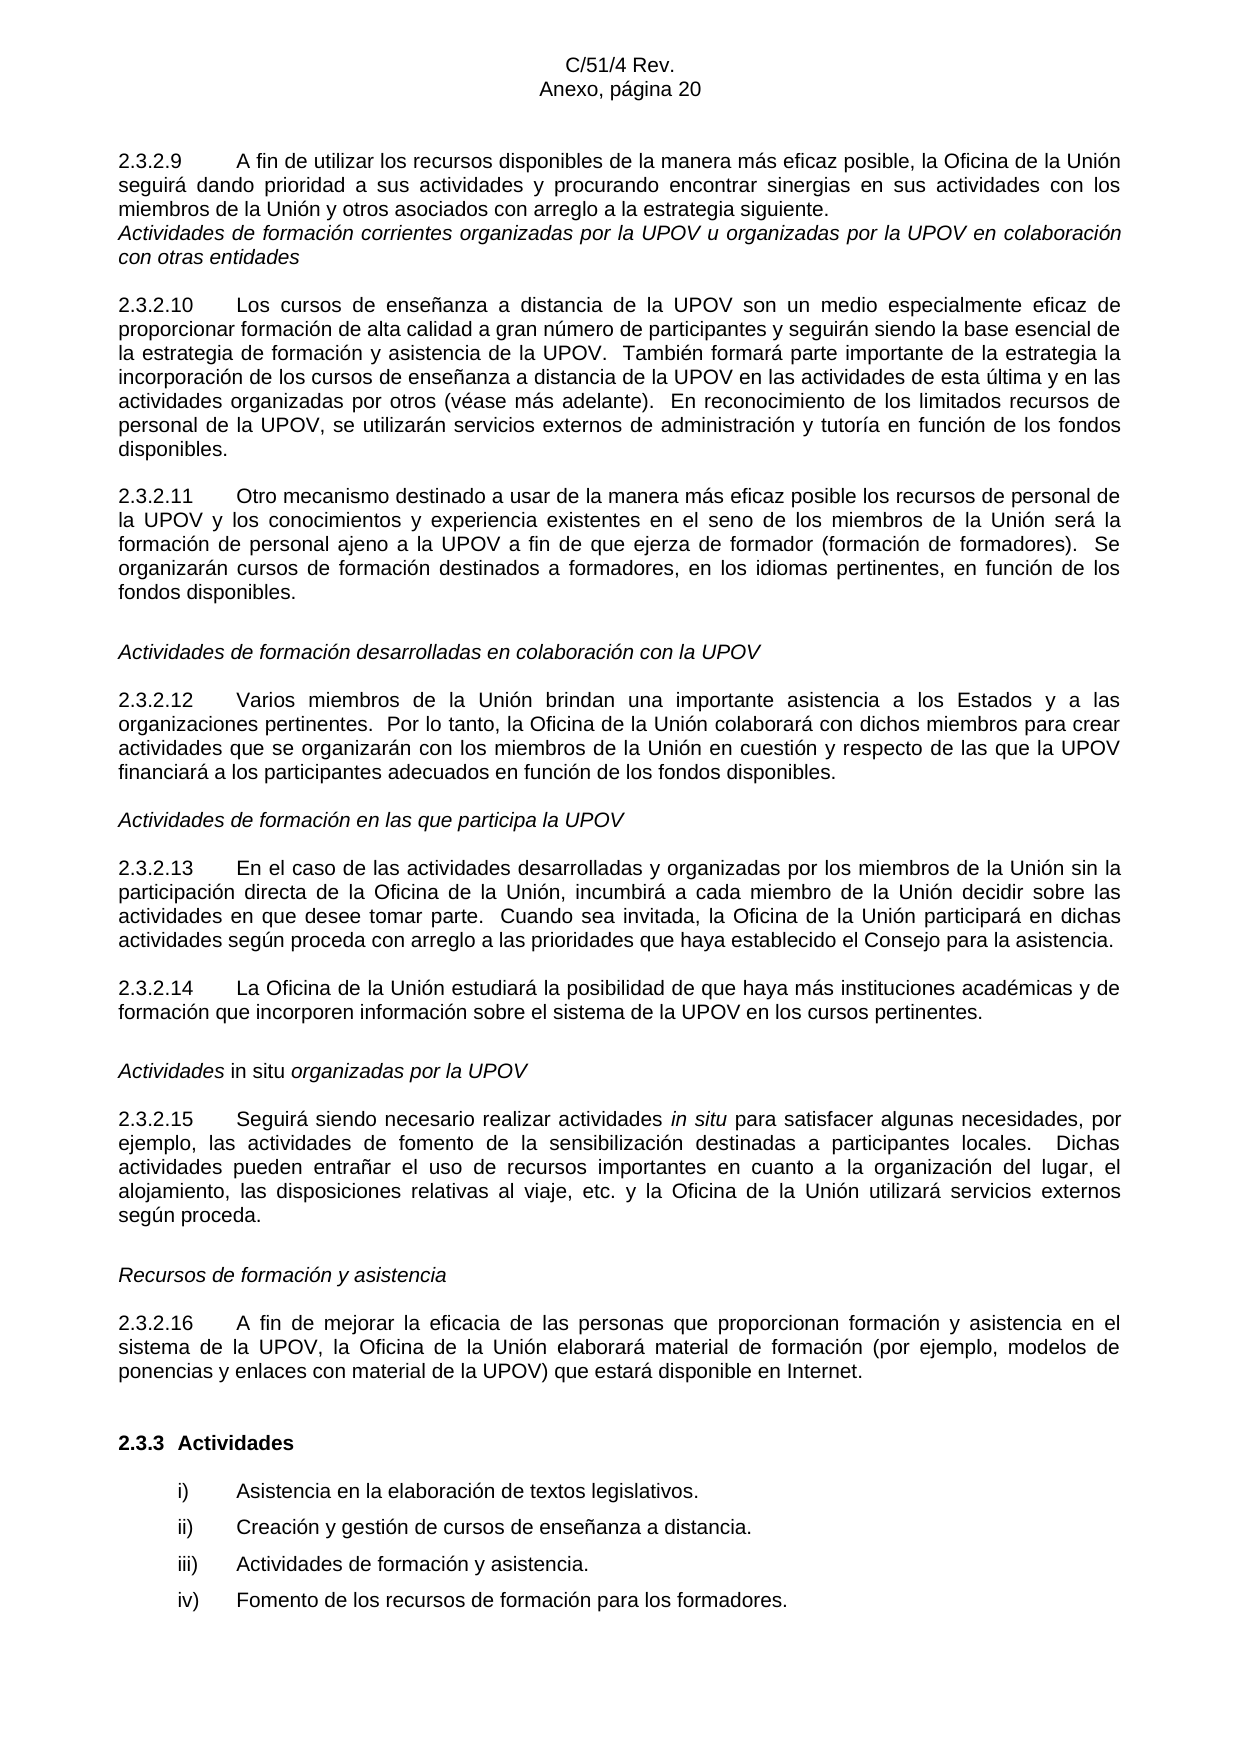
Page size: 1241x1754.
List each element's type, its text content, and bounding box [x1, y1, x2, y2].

text 2.3.2.12 Varios miembros de la Unión brindan una importante asistencia a los Estados y a las organizaciones pertinentes. Por lo tanto, la Oficina de la Unión colaborará con dichos miembros para crear actividades que se organizarán con los miembros de la Unión en cuestión y respecto de las que la UPOV financiará a los participantes adecuados en función de los fondos disponibles. [118, 688, 1122, 784]
text i) Asistencia en la elaboración de textos legislativos. [177, 1479, 1122, 1503]
text 2.3.2.16 A fin de mejorar la eficacia de las personas que proporcionan formación y asistencia en el sistema de la UPOV, la Oficina de la Unión elaborará material de formación (por ejemplo, modelos de ponencias y enlaces con material de la UPOV) que estará disponible en Internet. [118, 1311, 1122, 1383]
text iii) Actividades de formación y asistencia. [177, 1552, 1122, 1576]
text 2.3.3 Actividades [118, 1431, 1122, 1455]
text 2.3.2.15 Seguirá siendo necesario realizar actividades in situ para satisfacer algunas necesidades, por ejemplo, las actividades de fomento de la sensibilización destinadas a participantes locales. Dichas actividades pueden entrañar el uso de recursos importantes en cuanto a la organización del lugar, el alojamiento, las disposiciones relativas al viaje, etc. y la Oficina de la Unión utilizará servicios externos según proceda. [118, 1107, 1122, 1227]
text 2.3.2.11 Otro mecanismo destinado a usar de la manera más eficaz posible los recursos de personal de la UPOV y los conocimientos y experiencia existentes en el seno de los miembros de la Unión será la formación de personal ajeno a la UPOV a fin de que ejerza de formador (formación de formadores). Se organizarán cursos de formación destinados a formadores, en los idiomas pertinentes, en función de los fondos disponibles. [118, 484, 1122, 604]
text 2.3.2.13 En el caso de las actividades desarrolladas y organizadas por los miembros de la Unión sin la participación directa de la Oficina de la Unión, incumbirá a cada miembro de la Unión decidir sobre las actividades en que desee tomar parte. Cuando sea invitada, la Oficina de la Unión participará en dichas actividades según proceda con arreglo a las prioridades que haya establecido el Consejo para la asistencia. [118, 856, 1122, 952]
text 2.3.2.10 Los cursos de enseñanza a distancia de la UPOV son un medio especialmente eficaz de proporcionar formación de alta calidad a gran número de participantes y seguirán siendo la base esencial de la estrategia de formación y asistencia de la UPOV. También formará parte importante de la estrategia la incorporación de los cursos de enseñanza a distancia de la UPOV en las actividades de esta última y en las actividades organizadas por otros (véase más adelante). En reconocimiento de los limitados recursos de personal de la UPOV, se utilizarán servicios externos de administración y tutoría en función de los fondos disponibles. [118, 293, 1122, 460]
text Actividades de formación corrientes organizadas por la UPOV u organizadas por la UPOV en colaboración con otras entidades [118, 221, 1122, 269]
text Actividades in situ organizadas por la UPOV [118, 1059, 1122, 1083]
text iv) Fomento de los recursos de formación para los formadores. [177, 1588, 1122, 1612]
text 2.3.2.9 A fin de utilizar los recursos disponibles de la manera más eficaz posible, la Oficina de la Unión seguirá dando prioridad a sus actividades y procurando encontrar sinergias en sus actividades con los miembros de la Unión y otros asociados con arreglo a la estrategia siguiente. [118, 149, 1122, 221]
text Actividades de formación en las que participa la UPOV [118, 808, 1122, 832]
text 2.3.2.14 La Oficina de la Unión estudiará la posibilidad de que haya más instituciones académicas y de formación que incorporen información sobre el sistema de la UPOV en los cursos pertinentes. [118, 976, 1122, 1023]
text ii) Creación y gestión de cursos de enseñanza a distancia. [177, 1515, 1122, 1539]
text Actividades de formación desarrolladas en colaboración con la UPOV [118, 640, 1122, 664]
text Recursos de formación y asistencia [118, 1263, 1122, 1287]
